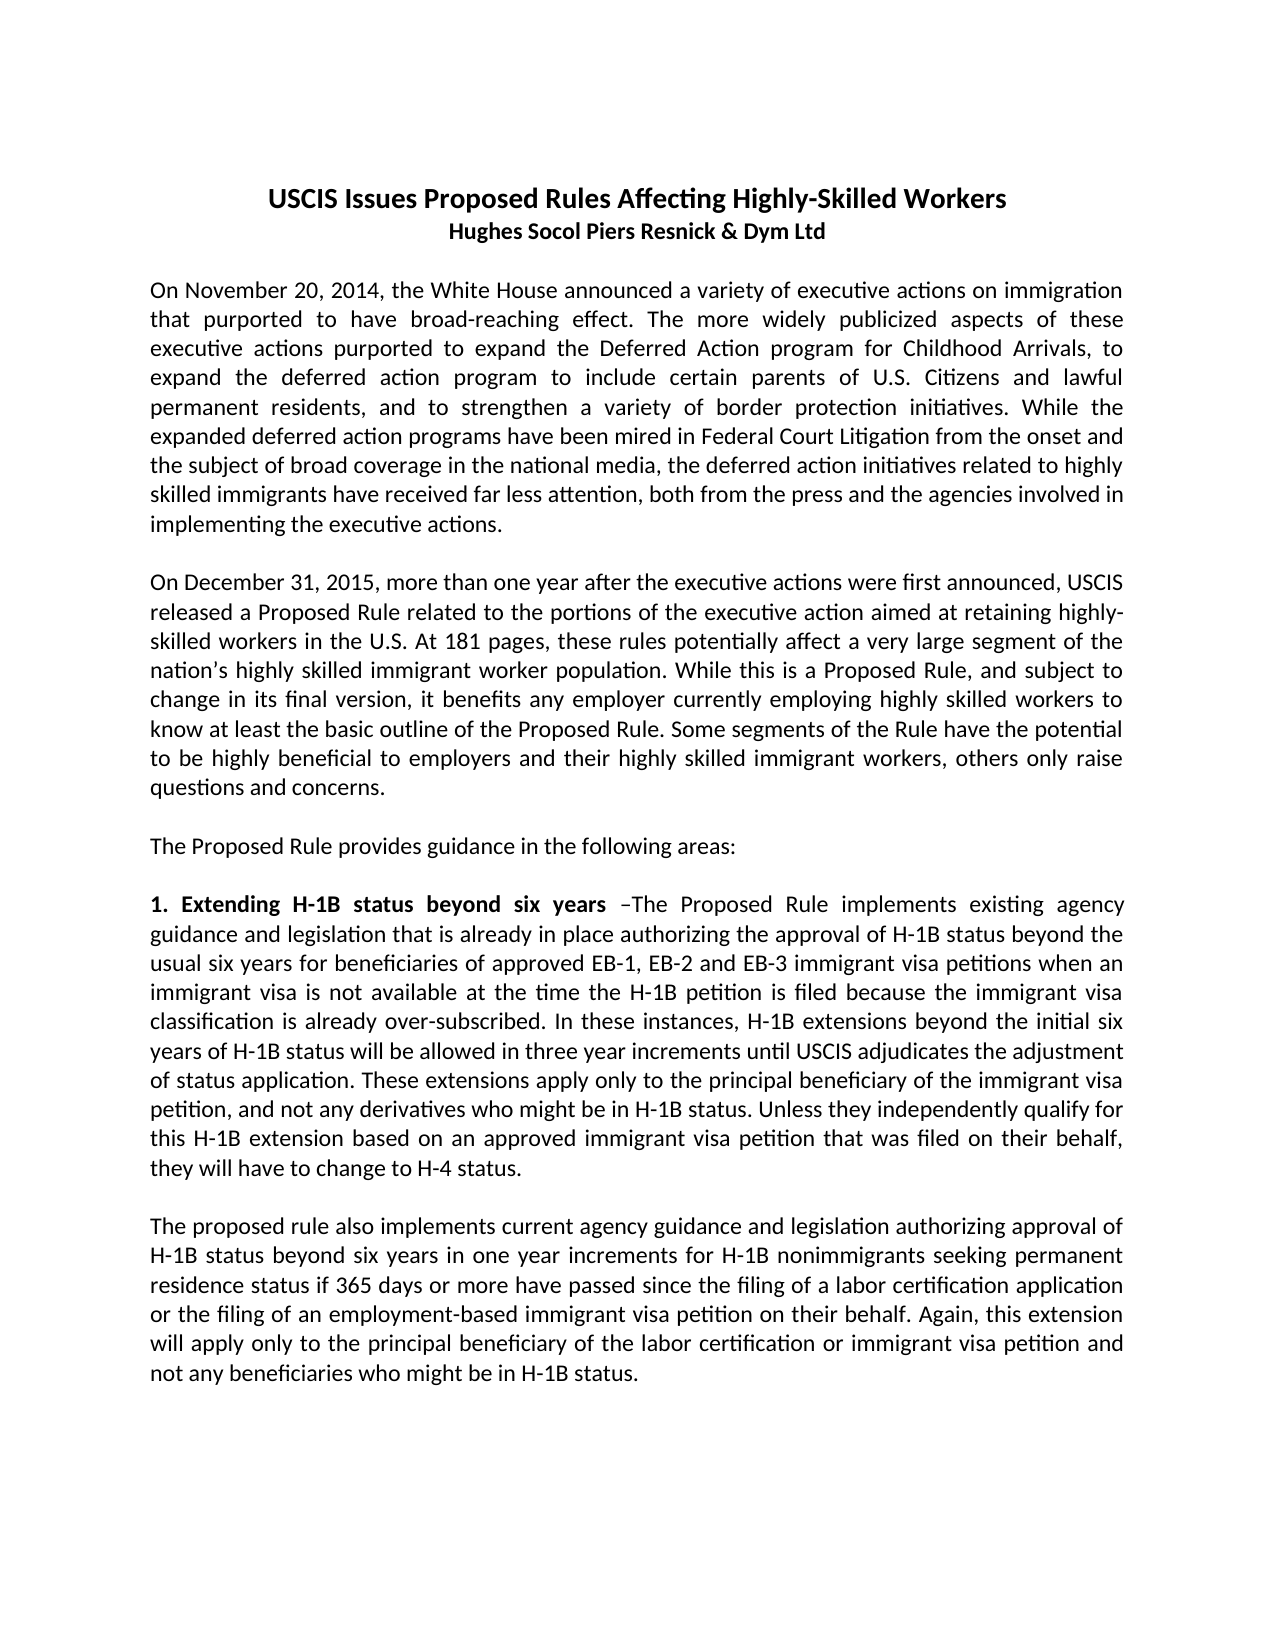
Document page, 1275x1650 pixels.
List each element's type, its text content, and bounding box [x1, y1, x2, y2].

text Hughes Socol Piers Resnick & Dym Ltd [150, 216, 1125, 245]
text USCIS Issues Proposed Rules Affecting Highly-Skilled Workers [150, 181, 1125, 216]
text 1. Extending H-1B status beyond six years –The Proposed Rule implements existing agency guidance and legislation that is already in place authorizing the approval of H-1B status beyond the usual six years for beneficiaries of approved EB-1, EB-2 and EB-3 immigrant visa petitions when an immigrant visa is not available at the time the H-1B petition is filed because the immigrant visa classification is already over-subscribed. In these instances, H-1B extensions beyond the initial six years of H-1B status will be allowed in three year increments until USCIS adjudicates the adjustment of status application. These extensions apply only to the principal beneficiary of the immigrant visa petition, and not any derivatives who might be in H-1B status. Unless they independently qualify for this H-1B extension based on an approved immigrant visa petition that was filed on their behalf, they will have to change to H-4 status. [150, 889, 1125, 1182]
text The Proposed Rule provides guidance in the following areas: [150, 831, 1125, 860]
text On November 20, 2014, the White House announced a variety of executive actions on immigration that purported to have broad-reaching effect. The more widely publicized aspects of these executive actions purported to expand the Deferred Action program for Childhood Arrivals, to expand the deferred action program to include certain parents of U.S. Citizens and lawful permanent residents, and to strengthen a variety of border protection initiatives. While the expanded deferred action programs have been mired in Federal Court Litigation from the onset and the subject of broad coverage in the national media, the deferred action initiatives related to highly skilled immigrants have received far less attention, both from the press and the agencies involved in implementing the executive actions. [150, 275, 1125, 538]
text The proposed rule also implements current agency guidance and legislation authorizing approval of H-1B status beyond six years in one year increments for H-1B nonimmigrants seeking permanent residence status if 365 days or more have passed since the filing of a labor certification application or the filing of an employment-based immigrant visa petition on their behalf. Again, this extension will apply only to the principal beneficiary of the labor certification or immigrant visa petition and not any beneficiaries who might be in H-1B status. [150, 1211, 1125, 1387]
text On December 31, 2015, more than one year after the executive actions were first announced, USCIS released a Proposed Rule related to the portions of the executive action aimed at retaining highly-skilled workers in the U.S. At 181 pages, these rules potentially affect a very large segment of the nation’s highly skilled immigrant worker population. While this is a Proposed Rule, and subject to change in its final version, it benefits any employer currently employing highly skilled workers to know at least the basic outline of the Proposed Rule. Some segments of the Rule have the potential to be highly beneficial to employers and their highly skilled immigrant workers, others only raise questions and concerns. [150, 567, 1125, 802]
